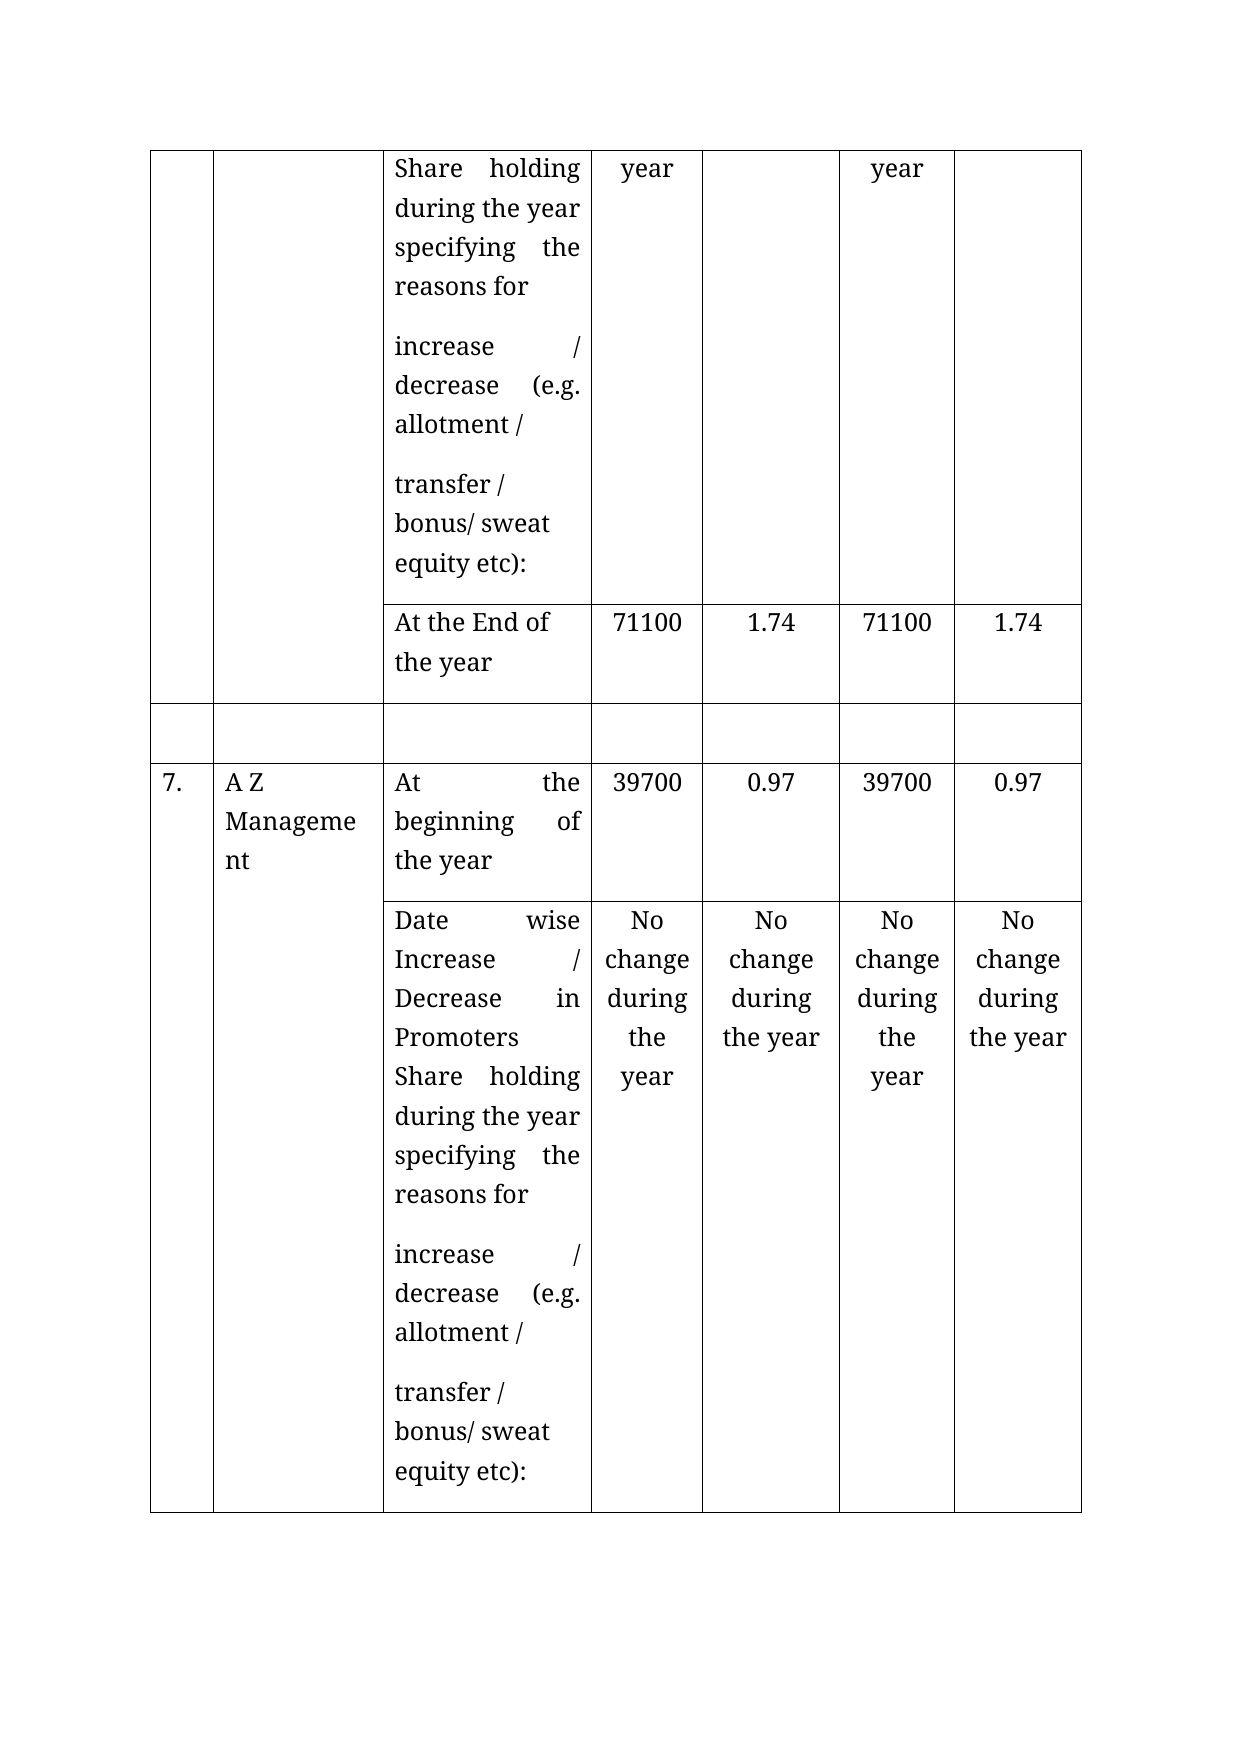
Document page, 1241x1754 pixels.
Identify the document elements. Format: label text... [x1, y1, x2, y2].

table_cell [840, 151, 954, 604]
table_cell [592, 704, 702, 763]
table_cell No change during the year [840, 902, 954, 1512]
table_cell [214, 704, 383, 763]
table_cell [384, 902, 591, 1512]
table_cell [703, 704, 839, 763]
table_cell No change during the year [703, 902, 839, 1512]
table_cell No change during the year [955, 902, 1081, 1512]
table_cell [592, 151, 702, 604]
table_cell At the beginning of the year [384, 764, 591, 901]
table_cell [703, 151, 839, 604]
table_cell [384, 151, 591, 604]
table_cell [151, 704, 213, 763]
table_cell [384, 704, 591, 763]
table_cell [955, 704, 1081, 763]
table_cell 39700 [840, 764, 954, 901]
table_cell 71100 [592, 605, 702, 703]
table_cell 7. [151, 764, 213, 1512]
table_cell 1.74 [955, 605, 1081, 703]
table_cell A Z Management [214, 764, 383, 1512]
table_cell 39700 [592, 764, 702, 901]
table_cell 1.74 [703, 605, 839, 703]
table_cell [840, 704, 954, 763]
table_cell No change during the year [592, 902, 702, 1512]
table_cell 71100 [840, 605, 954, 703]
table_cell 0.97 [703, 764, 839, 901]
table_cell At the End of the year [384, 605, 591, 703]
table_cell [955, 151, 1081, 604]
table_cell 0.97 [955, 764, 1081, 901]
